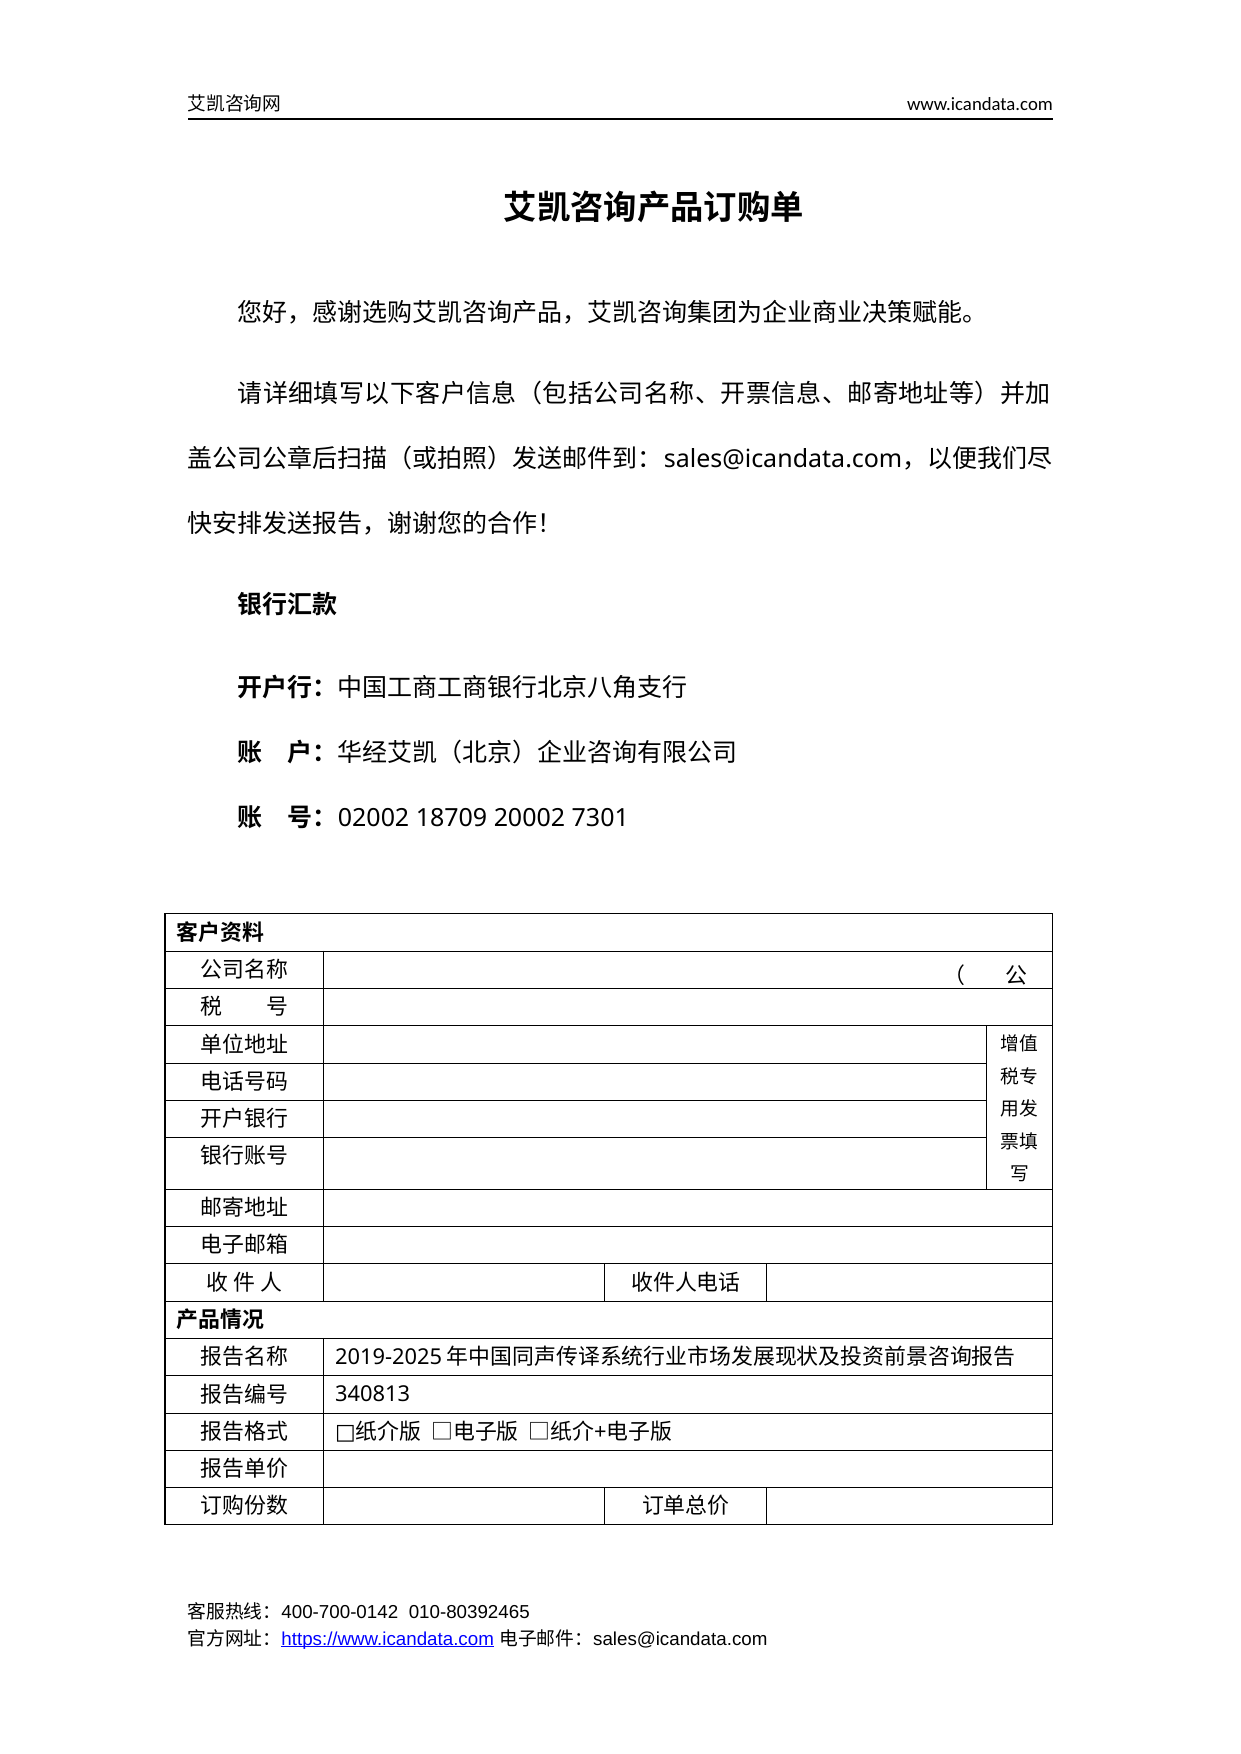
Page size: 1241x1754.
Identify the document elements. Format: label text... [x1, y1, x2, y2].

table_cell [767, 1488, 1052, 1524]
table_cell [324, 989, 1052, 1025]
table_cell [324, 1190, 1052, 1226]
table_cell [324, 1264, 604, 1301]
table_cell 报告名称 [166, 1339, 323, 1375]
table_cell [324, 1138, 986, 1189]
table_cell 340813 [324, 1376, 1052, 1412]
table_cell [324, 952, 1052, 988]
text 请详细填写以下客户信息（包括公司名称、开票信息、邮寄地址等）并加盖公司公章后扫描（或拍照）发送邮件到：sales@icandata.com，以便我们尽快安排发送报告，谢谢您的合作！ [187, 359, 1053, 554]
table_header 客户资料 [166, 914, 1052, 951]
table_cell 产品情况 [166, 1302, 1052, 1338]
table_cell 公司名称 [166, 952, 323, 988]
text 您好，感谢选购艾凯咨询产品，艾凯咨询集团为企业商业决策赋能。 [187, 278, 1053, 343]
table_cell □纸介版 □电子版 □纸介+电子版 [324, 1414, 1052, 1450]
table_cell [324, 1101, 986, 1137]
table_cell 单位地址 [166, 1026, 323, 1062]
text 开户行：中国工商工商银行北京八角支行 [187, 653, 1053, 718]
table_cell [324, 1064, 986, 1100]
table_cell [324, 1227, 1052, 1263]
table_cell 税 号 [166, 989, 323, 1025]
text 账 户：华经艾凯（北京）企业咨询有限公司 [187, 718, 1053, 783]
table_cell 收件人电话 [605, 1264, 766, 1301]
table_cell 增值税专用发票填写 [987, 1026, 1052, 1189]
table_cell 订购份数 [166, 1488, 323, 1524]
table_cell [324, 1026, 986, 1062]
table_cell 报告编号 [166, 1376, 323, 1412]
table_cell 电子邮箱 [166, 1227, 323, 1263]
table_cell 银行账号 [166, 1138, 323, 1189]
table_cell 收 件 人 [166, 1264, 323, 1301]
table_cell 报告格式 [166, 1414, 323, 1450]
table_cell 报告单价 [166, 1451, 323, 1487]
table_cell [324, 1451, 1052, 1487]
table_cell 电话号码 [166, 1064, 323, 1100]
table_cell [324, 1488, 604, 1524]
text 账 号：02002 18709 20002 7301 [187, 783, 1053, 848]
table_cell [767, 1264, 1052, 1301]
text 艾凯咨询产品订购单 [187, 172, 1053, 237]
table_cell 2019-2025年中国同声传译系统行业市场发展现状及投资前景咨询报告 [324, 1339, 1052, 1375]
text 银行汇款 [187, 570, 1053, 635]
table_cell 订单总价 [605, 1488, 766, 1524]
table_cell 开户银行 [166, 1101, 323, 1137]
table_cell 邮寄地址 [166, 1190, 323, 1226]
